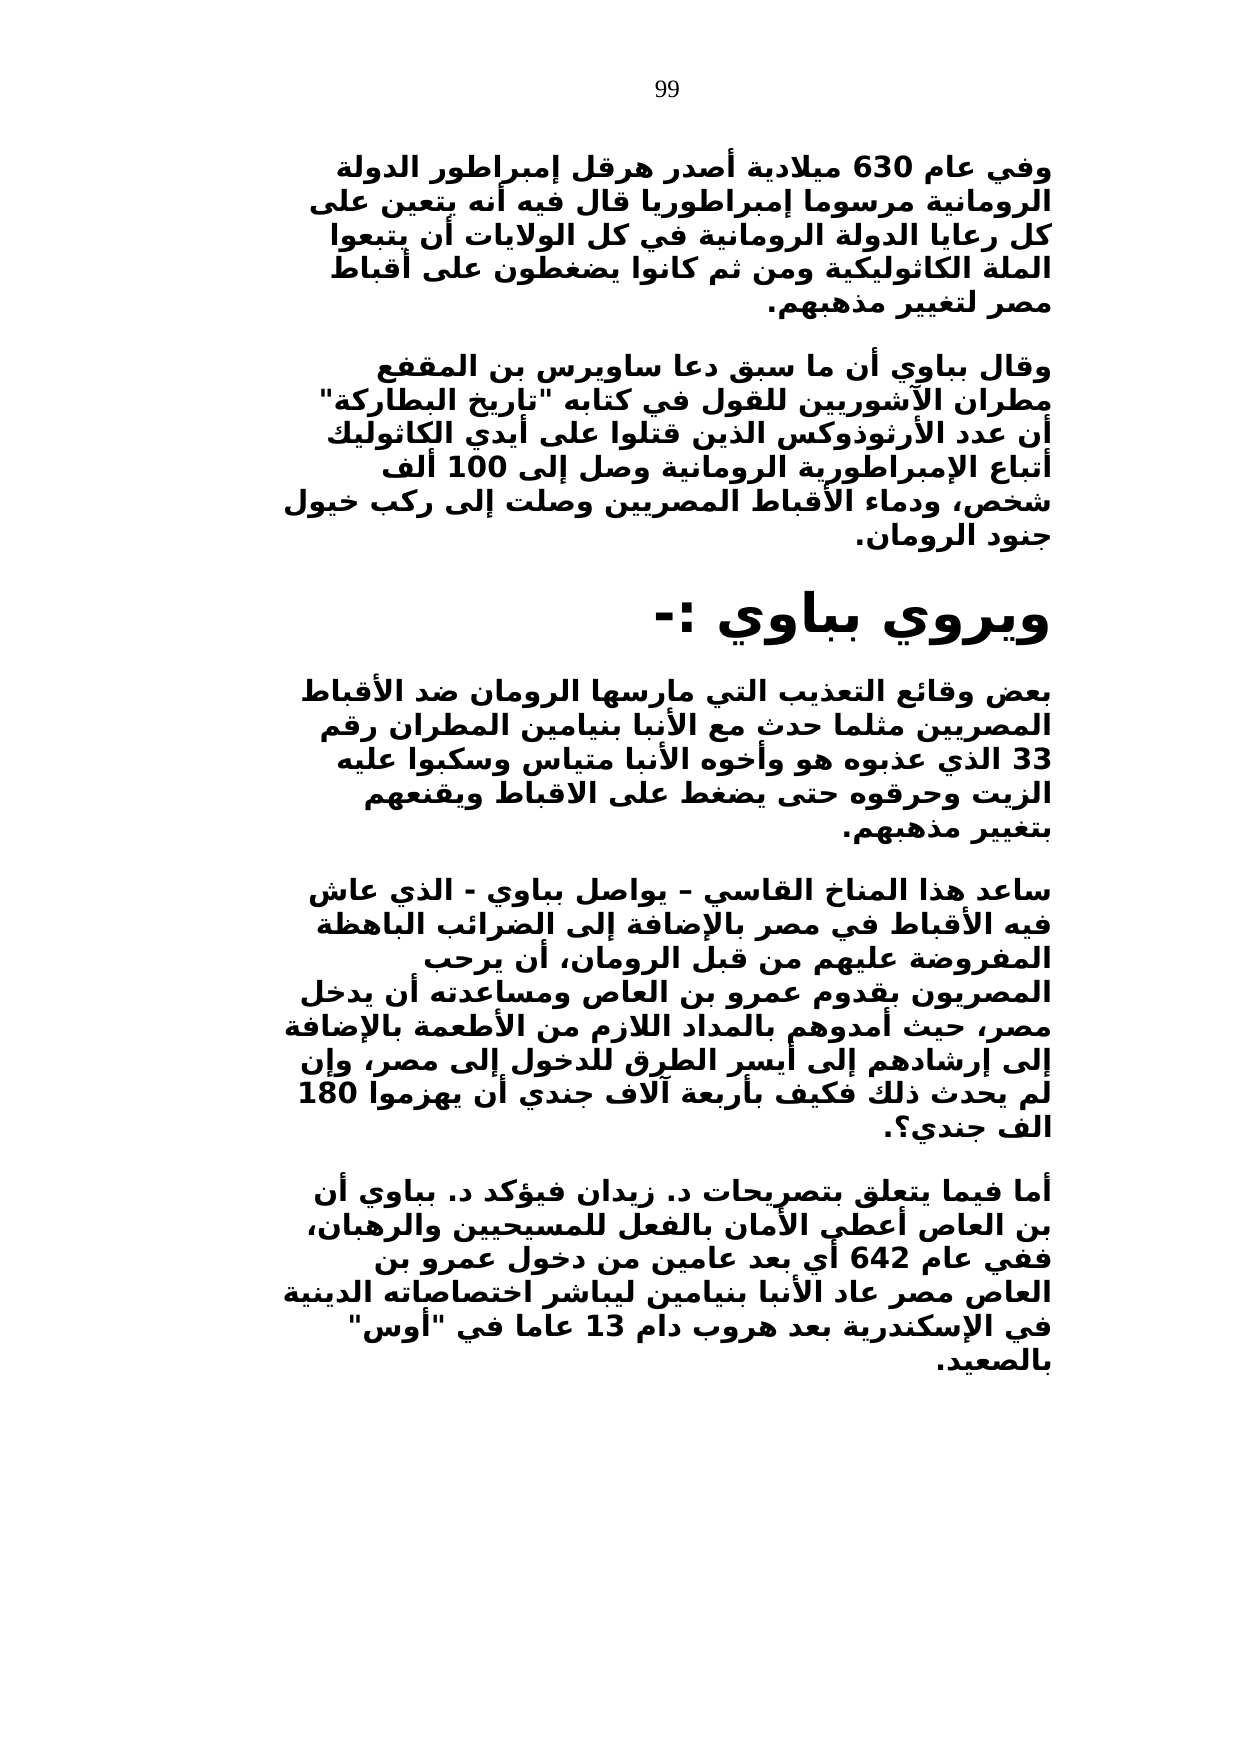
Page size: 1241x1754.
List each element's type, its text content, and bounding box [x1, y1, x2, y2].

text وقال بباوي أن ما سبق دعا ساويرس بن المقفع مطران الآشوريين للقول في كتابه "تاريخ البطاركة" أن عدد الأرثوذوكس الذين قتلوا على أيدي الكاثوليك أتباع الإمبراطورية الرومانية وصل إلى 100 ألف شخص، ودماء الأقباط المصريين وصلت إلى ركب خيول جنود الرومان. [281, 349, 1053, 553]
text ساعد هذا المناخ القاسي – يواصل بباوي - الذي عاش فيه الأقباط في مصر بالإضافة إلى الضرائب الباهظة المفروضة عليهم من قبل الرومان، أن يرحب المصريون بقدوم عمرو بن العاص ومساعدته أن يدخل مصر، حيث أمدوهم بالمداد اللازم من الأطعمة بالإضافة إلى إرشادهم إلى أيسر الطرق للدخول إلى مصر، وإن لم يحدث ذلك فكيف بأربعة آلاف جندي أن يهزموا 180 الف جندي؟. [281, 873, 1053, 1145]
text بعض وقائع التعذيب التي مارسها الرومان ضد الأقباط المصريين مثلما حدث مع الأنبا بنيامين المطران رقم 33 الذي عذبوه هو وأخوه الأنبا متياس وسكبوا عليه الزيت وحرقوه حتى يضغط على الاقباط ويقنعهم بتغيير مذهبهم. [281, 674, 1053, 844]
text ويروي بباوي :- [281, 582, 1053, 645]
text وفي عام 630 ميلادية أصدر هرقل إمبراطور الدولة الرومانية مرسوما إمبراطوريا قال فيه أنه يتعين على كل رعايا الدولة الرومانية في كل الولايات أن يتبعوا الملة الكاثوليكية ومن ثم كانوا يضغطون على أقباط مصر لتغيير مذهبهم. [281, 150, 1053, 320]
text أما فيما يتعلق بتصريحات د. زيدان فيؤكد د. بباوي أن بن العاص أعطى الأمان بالفعل للمسيحيين والرهبان، ففي عام 642 أي بعد عامين من دخول عمرو بن العاص مصر عاد الأنبا بنيامين ليباشر اختصاصاته الدينية في الإسكندرية بعد هروب دام 13 عاما في "أوس" بالصعيد. [281, 1174, 1053, 1378]
